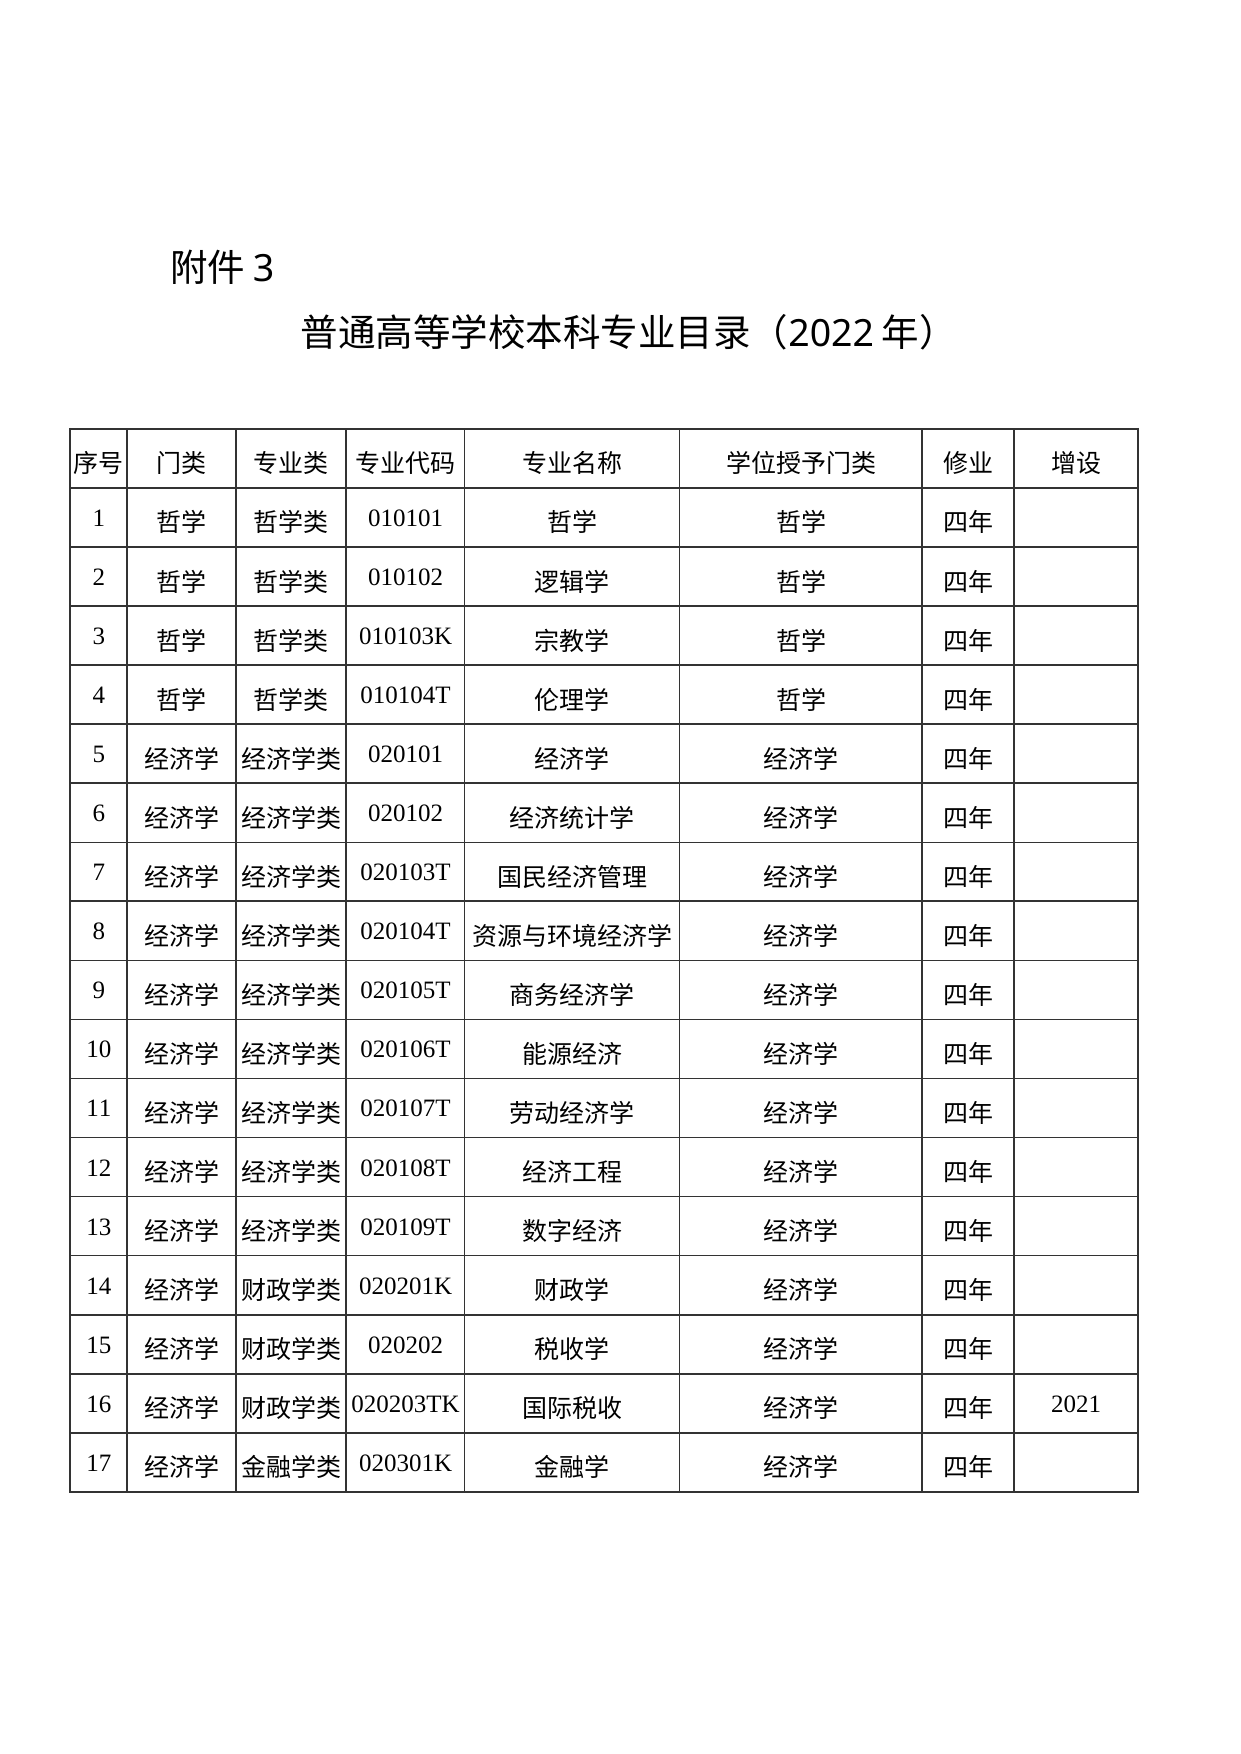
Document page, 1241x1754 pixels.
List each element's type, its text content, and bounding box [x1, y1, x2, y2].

table_cell 哲学 [680, 607, 921, 664]
table_cell 数字经济 [465, 1197, 679, 1255]
table_cell 税收学 [465, 1316, 679, 1373]
table_cell 经济学 [128, 843, 235, 900]
table_cell 010102 [347, 548, 464, 605]
table_cell 商务经济学 [465, 961, 679, 1018]
table_cell [1015, 725, 1137, 782]
table_cell [1015, 548, 1137, 605]
table_header 学位授予门类 [680, 430, 921, 487]
table_cell [1015, 1256, 1137, 1314]
table_cell [1015, 1316, 1137, 1373]
table_cell 四年 [923, 1375, 1013, 1432]
table_cell 经济学 [680, 1316, 921, 1373]
table_cell 16 [71, 1375, 126, 1432]
table_cell 资源与环境经济学 [465, 902, 679, 959]
table_cell 金融学类 [237, 1434, 345, 1491]
table_cell 四年 [923, 489, 1013, 546]
table_cell 经济学类 [237, 902, 345, 959]
table_cell 经济学 [680, 961, 921, 1018]
table_cell 020108T [347, 1138, 464, 1196]
table_cell 5 [71, 725, 126, 782]
table_cell 经济学 [128, 1020, 235, 1078]
table_cell 经济学 [680, 725, 921, 782]
table_cell 哲学 [128, 607, 235, 664]
table_cell 经济学 [128, 725, 235, 782]
table_cell 哲学 [465, 489, 679, 546]
table_cell 四年 [923, 1316, 1013, 1373]
table_cell [1015, 1079, 1137, 1137]
table_cell 哲学类 [237, 548, 345, 605]
table_cell 11 [71, 1079, 126, 1137]
table_cell 四年 [923, 1020, 1013, 1078]
table_cell 四年 [923, 843, 1013, 900]
table_cell 8 [71, 902, 126, 959]
table_cell 经济学 [680, 1256, 921, 1314]
table_cell 经济学 [128, 1079, 235, 1137]
table_cell 四年 [923, 961, 1013, 1018]
table_cell [1015, 1138, 1137, 1196]
table_cell 国民经济管理 [465, 843, 679, 900]
table_cell 经济学 [128, 1197, 235, 1255]
table_cell 2021 [1015, 1375, 1137, 1432]
table_cell 020102 [347, 784, 464, 841]
table_cell 经济学类 [237, 1079, 345, 1137]
table_cell 四年 [923, 607, 1013, 664]
table_cell 020103T [347, 843, 464, 900]
table_cell 能源经济 [465, 1020, 679, 1078]
table_cell 哲学类 [237, 607, 345, 664]
table_cell 经济学 [128, 1256, 235, 1314]
table_cell 财政学类 [237, 1256, 345, 1314]
table_cell 2 [71, 548, 126, 605]
table_cell 四年 [923, 1138, 1013, 1196]
table_cell 010104T [347, 666, 464, 723]
table_cell 020106T [347, 1020, 464, 1078]
table_header 专业代码 [347, 430, 464, 487]
table_cell 经济学类 [237, 784, 345, 841]
table_cell 12 [71, 1138, 126, 1196]
table_cell 财政学 [465, 1256, 679, 1314]
table_cell [1015, 1434, 1137, 1491]
table_cell 4 [71, 666, 126, 723]
table_cell 经济学 [680, 784, 921, 841]
table_cell 四年 [923, 1197, 1013, 1255]
table_cell 哲学 [680, 489, 921, 546]
table_cell [1015, 843, 1137, 900]
table_cell 哲学 [680, 666, 921, 723]
table_cell 经济学 [128, 784, 235, 841]
table_cell [1015, 784, 1137, 841]
table_cell 经济学 [465, 725, 679, 782]
table_cell 经济学 [128, 1434, 235, 1491]
table_cell 四年 [923, 548, 1013, 605]
table_cell 经济学 [680, 1020, 921, 1078]
table_cell 逻辑学 [465, 548, 679, 605]
table_cell 四年 [923, 1434, 1013, 1491]
table_cell 020101 [347, 725, 464, 782]
table_cell 020104T [347, 902, 464, 959]
table_cell 经济学类 [237, 1138, 345, 1196]
table_header 序号 [71, 430, 126, 487]
table_cell 四年 [923, 666, 1013, 723]
table_cell 四年 [923, 784, 1013, 841]
table_cell 经济学类 [237, 961, 345, 1018]
table_cell 020105T [347, 961, 464, 1018]
table_cell [1015, 1197, 1137, 1255]
table_cell 经济工程 [465, 1138, 679, 1196]
table_cell 哲学类 [237, 666, 345, 723]
table_cell 金融学 [465, 1434, 679, 1491]
table_cell 经济学类 [237, 1197, 345, 1255]
table_cell [1015, 961, 1137, 1018]
table_cell 010101 [347, 489, 464, 546]
table_cell 10 [71, 1020, 126, 1078]
table_cell 国际税收 [465, 1375, 679, 1432]
table_cell 1 [71, 489, 126, 546]
table_header 门类 [128, 430, 235, 487]
table_cell 15 [71, 1316, 126, 1373]
table_cell [1015, 902, 1137, 959]
table_cell 经济学类 [237, 1020, 345, 1078]
table_cell 经济学 [680, 1079, 921, 1137]
table_cell 劳动经济学 [465, 1079, 679, 1137]
table_cell 财政学类 [237, 1375, 345, 1432]
table_cell 020109T [347, 1197, 464, 1255]
table_cell 财政学类 [237, 1316, 345, 1373]
table_cell 哲学 [128, 489, 235, 546]
table_cell 经济学 [128, 902, 235, 959]
table_cell 14 [71, 1256, 126, 1314]
table_cell 020203TK [347, 1375, 464, 1432]
table_cell 四年 [923, 1256, 1013, 1314]
table_header 专业类 [237, 430, 345, 487]
table_cell 经济学类 [237, 725, 345, 782]
table_cell 3 [71, 607, 126, 664]
table_header 专业名称 [465, 430, 679, 487]
table_cell 17 [71, 1434, 126, 1491]
table_cell 6 [71, 784, 126, 841]
table_cell 020301K [347, 1434, 464, 1491]
table_cell 020107T [347, 1079, 464, 1137]
table_cell 四年 [923, 1079, 1013, 1137]
text 附件3 [170, 233, 1087, 298]
table_cell 经济学 [680, 1197, 921, 1255]
table_cell 经济学 [680, 1434, 921, 1491]
table_header 增设 [1015, 430, 1137, 487]
table_cell [1015, 1020, 1137, 1078]
text 普通高等学校本科专业目录（2022年） [170, 298, 1087, 363]
table_cell 13 [71, 1197, 126, 1255]
table_cell 010103K [347, 607, 464, 664]
table_cell 9 [71, 961, 126, 1018]
table_cell 经济学 [128, 1375, 235, 1432]
table_cell 经济学 [680, 1138, 921, 1196]
table_cell [1015, 607, 1137, 664]
table_cell 哲学 [680, 548, 921, 605]
table_cell 020201K [347, 1256, 464, 1314]
table_cell 经济统计学 [465, 784, 679, 841]
table_cell [1015, 489, 1137, 546]
table_cell 宗教学 [465, 607, 679, 664]
table_cell 经济学 [128, 961, 235, 1018]
table_cell 经济学 [680, 902, 921, 959]
table_cell 经济学类 [237, 843, 345, 900]
table_cell 四年 [923, 902, 1013, 959]
table_cell 哲学 [128, 548, 235, 605]
table_cell 经济学 [128, 1138, 235, 1196]
table_cell 四年 [923, 725, 1013, 782]
table_cell 020202 [347, 1316, 464, 1373]
table_cell 7 [71, 843, 126, 900]
table_cell 伦理学 [465, 666, 679, 723]
table_header 修业 年限 [923, 430, 1013, 487]
table_cell 哲学类 [237, 489, 345, 546]
table_cell [1015, 666, 1137, 723]
table_cell 经济学 [680, 843, 921, 900]
table_cell 经济学 [128, 1316, 235, 1373]
table_cell 哲学 [128, 666, 235, 723]
table_cell 经济学 [680, 1375, 921, 1432]
